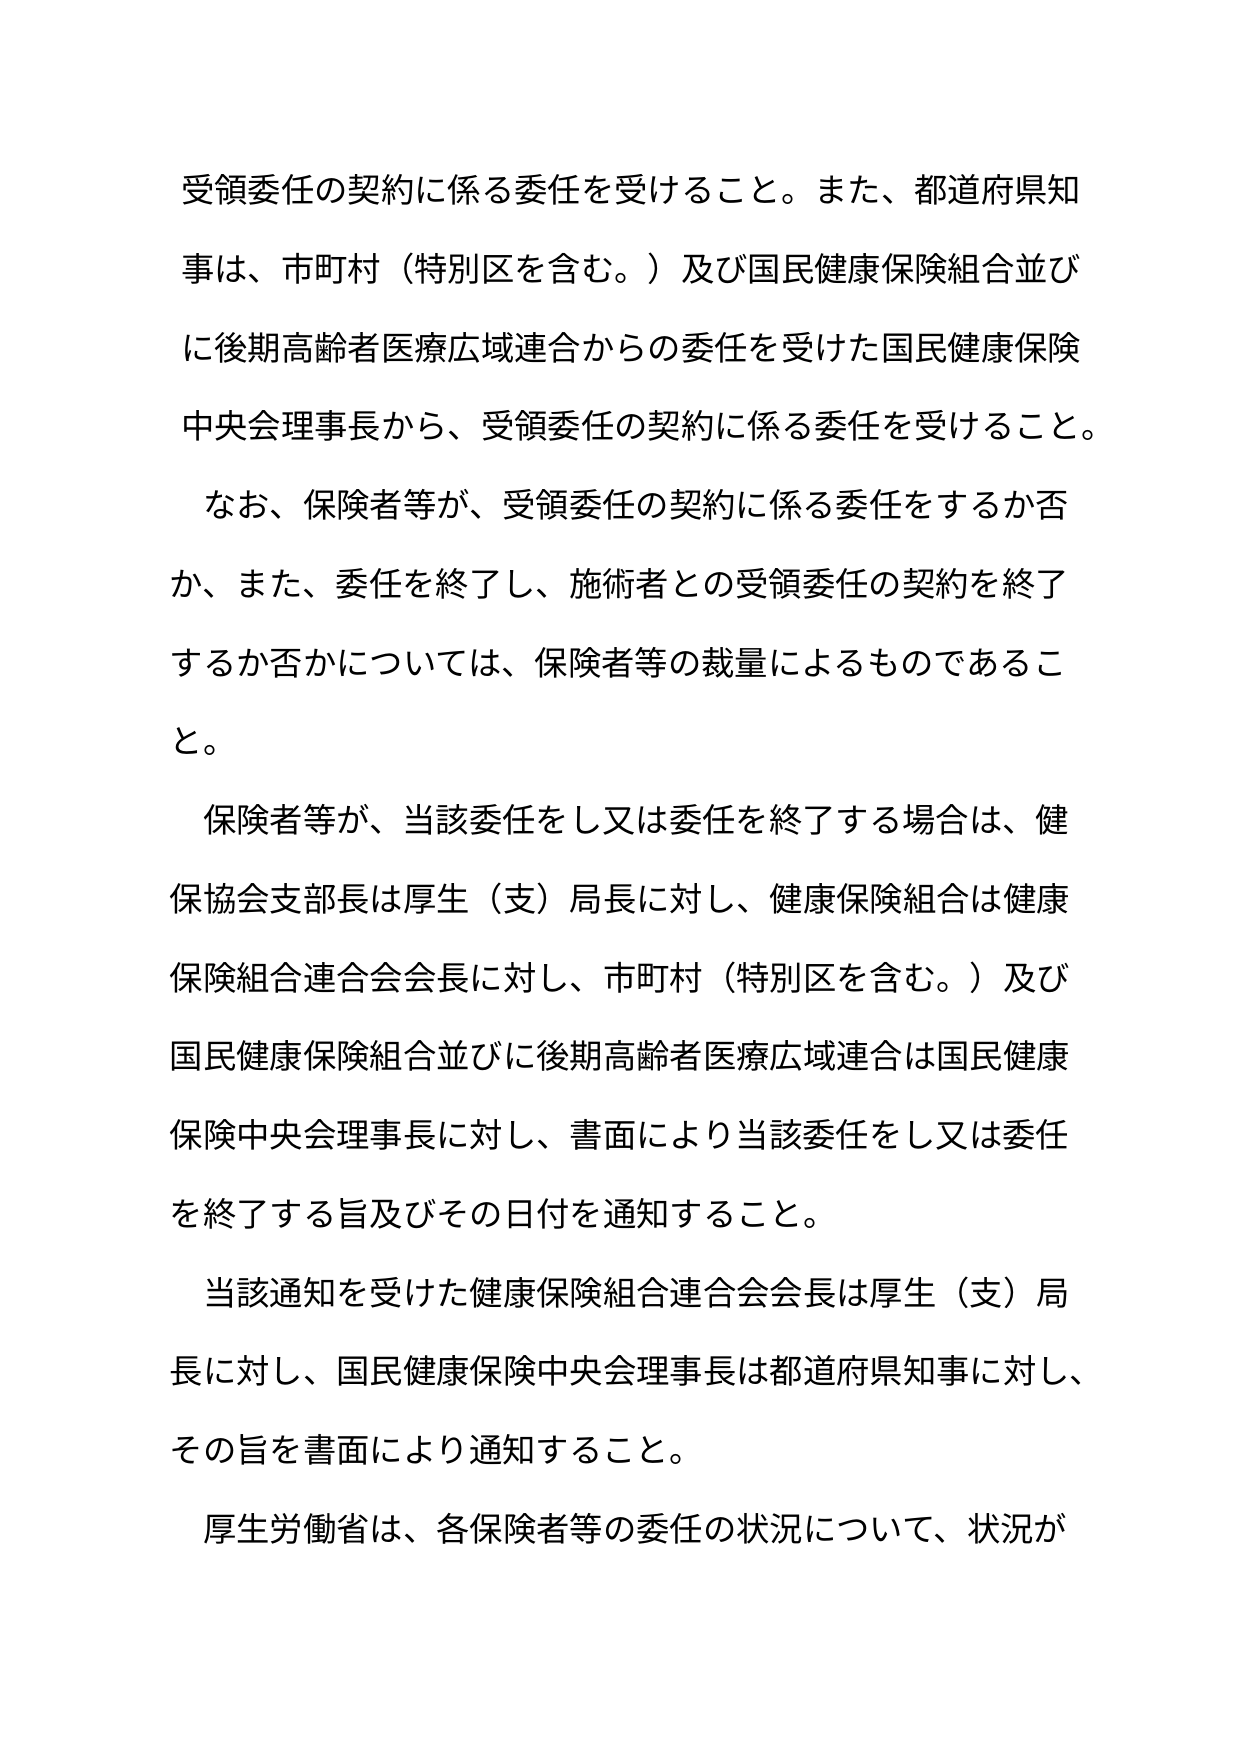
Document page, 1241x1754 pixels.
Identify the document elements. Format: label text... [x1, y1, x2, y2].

text 保険者等が、当該委任をし又は委任を終了する場合は、健保協会支部長は厚生（支）局長に対し、健康保険組合は健康保険組合連合会会長に対し、市町村（特別区を含む。）及び国民健康保険組合並びに後期高齢者医療広域連合は国民健康保険中央会理事長に対し、書面により当該委任をし又は委任を終了する旨及びその日付を通知すること。 [169, 778, 1092, 1251]
text 当該通知を受けた健康保険組合連合会会長は厚生（支）局長に対し、国民健康保険中央会理事長は都道府県知事に対し、その旨を書面により通知すること。 [169, 1251, 1092, 1487]
text なお、保険者等が、受領委任の契約に係る委任をするか否か、また、委任を終了し、施術者との受領委任の契約を終了するか否かについては、保険者等の裁量によるものであること。 [169, 463, 1092, 778]
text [148, 148, 1092, 463]
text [169, 1487, 1092, 1566]
